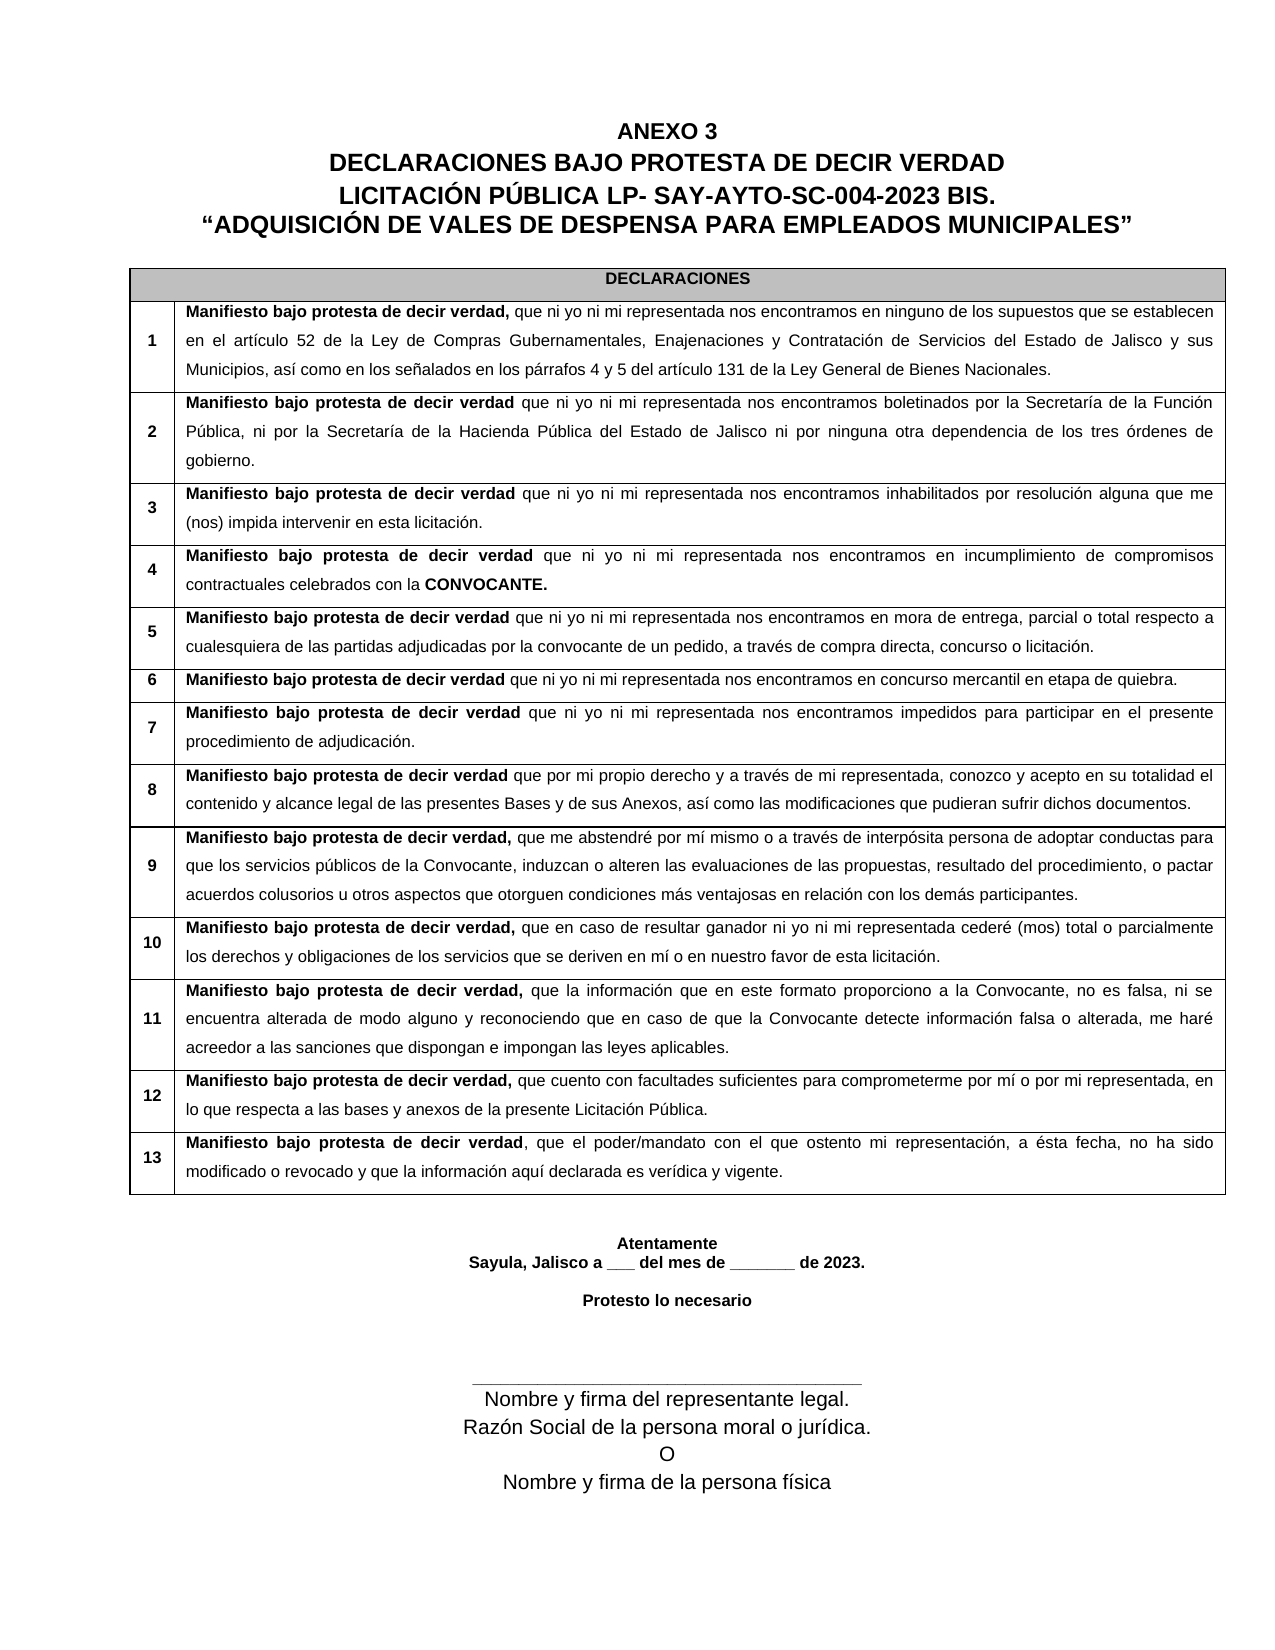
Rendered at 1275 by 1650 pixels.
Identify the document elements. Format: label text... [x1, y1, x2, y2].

table_cell Manifiesto bajo protesta de decir verdad que ni yo ni mi representada nos encontramos inhabilitados por resolución alguna que me (nos) impida intervenir en esta licitación. [175, 484, 1225, 545]
table_cell 8 [131, 765, 174, 826]
table_cell 1 [131, 302, 174, 392]
table_cell 9 [131, 828, 174, 917]
table_cell 4 [131, 546, 174, 607]
text O [118, 1442, 1216, 1466]
text DECLARACIONES BAJO PROTESTA DE DECIR VERDAD [118, 148, 1216, 177]
text Protesto lo necesario [118, 1291, 1216, 1310]
table_cell 7 [131, 703, 174, 764]
table_cell Manifiesto bajo protesta de decir verdad que por mi propio derecho y a través de mi representada, conozco y acepto en su totalidad el contenido y alcance legal de las presentes Bases y de sus Anexos, así como las modificaciones que pudieran sufrir dichos documentos. [175, 765, 1225, 826]
table_cell Manifiesto bajo protesta de decir verdad, que cuento con facultades suficientes para comprometerme por mí o por mi representada, en lo que respecta a las bases y anexos de la presente Licitación Pública. [175, 1071, 1225, 1132]
table_header DECLARACIONES [131, 269, 1225, 301]
table_cell Manifiesto bajo protesta de decir verdad que ni yo ni mi representada nos encontramos impedidos para participar en el presente procedimiento de adjudicación. [175, 703, 1225, 764]
table_cell Manifiesto bajo protesta de decir verdad que ni yo ni mi representada nos encontramos en incumplimiento de compromisos contractuales celebrados con la CONVOCANTE. [175, 546, 1225, 607]
table_cell 3 [131, 484, 174, 545]
table_cell Manifiesto bajo protesta de decir verdad, que ni yo ni mi representada nos encontramos en ninguno de los supuestos que se establecen en el artículo 52 de la Ley de Compras Gubernamentales, Enajenaciones y Contratación de Servicios del Estado de Jalisco y sus Municipios, así como en los señalados en los párrafos 4 y 5 del artículo 131 de la Ley General de Bienes Nacionales. [175, 302, 1225, 392]
table_cell Manifiesto bajo protesta de decir verdad, que la información que en este formato proporciono a la Convocante, no es falsa, ni se encuentra alterada de modo alguno y reconociendo que en caso de que la Convocante detecte información falsa o alterada, me haré acreedor a las sanciones que dispongan e impongan las leyes aplicables. [175, 980, 1225, 1070]
text Razón Social de la persona moral o jurídica. [118, 1414, 1216, 1438]
table_cell Manifiesto bajo protesta de decir verdad, que el poder/mandato con el que ostento mi representación, a ésta fecha, no ha sido modificado o revocado y que la información aquí declarada es verídica y vigente. [175, 1133, 1225, 1194]
table_cell 5 [131, 608, 174, 669]
text “ADQUISICIÓN DE VALES DE DESPENSA PARA EMPLEADOS MUNICIPALES” [118, 210, 1216, 239]
table_cell 10 [131, 918, 174, 979]
text Atentamente [118, 1234, 1216, 1253]
table_cell Manifiesto bajo protesta de decir verdad que ni yo ni mi representada nos encontramos en mora de entrega, parcial o total respecto a cualesquiera de las partidas adjudicadas por la convocante de un pedido, a través de compra directa, concurso o licitación. [175, 608, 1225, 669]
table_cell 2 [131, 393, 174, 483]
text __________________________________________ [118, 1368, 1216, 1387]
table_cell 12 [131, 1071, 174, 1132]
table_cell Manifiesto bajo protesta de decir verdad que ni yo ni mi representada nos encontramos boletinados por la Secretaría de la Función Pública, ni por la Secretaría de la Hacienda Pública del Estado de Jalisco ni por ninguna otra dependencia de los tres órdenes de gobierno. [175, 393, 1225, 483]
text Sayula, Jalisco a ___ del mes de _______ de 2023. [118, 1253, 1216, 1272]
table_cell 13 [131, 1133, 174, 1194]
text ANEXO 3 [118, 118, 1216, 144]
table_cell 11 [131, 980, 174, 1070]
text Nombre y firma de la persona física [118, 1469, 1216, 1493]
table_cell Manifiesto bajo protesta de decir verdad, que me abstendré por mí mismo o a través de interpósita persona de adoptar conductas para que los servicios públicos de la Convocante, induzcan o alteren las evaluaciones de las propuestas, resultado del procedimiento, o pactar acuerdos colusorios u otros aspectos que otorguen condiciones más ventajosas en relación con los demás participantes. [175, 828, 1225, 917]
table_cell Manifiesto bajo protesta de decir verdad que ni yo ni mi representada nos encontramos en concurso mercantil en etapa de quiebra. [175, 670, 1225, 702]
table_cell 6 [131, 670, 174, 702]
text Nombre y firma del representante legal. [118, 1387, 1216, 1411]
table_cell Manifiesto bajo protesta de decir verdad, que en caso de resultar ganador ni yo ni mi representada cederé (mos) total o parcialmente los derechos y obligaciones de los servicios que se deriven en mí o en nuestro favor de esta licitación. [175, 918, 1225, 979]
text LICITACIÓN PÚBLICA LP- SAY-AYTO-SC-004-2023 BIS. [118, 181, 1216, 210]
